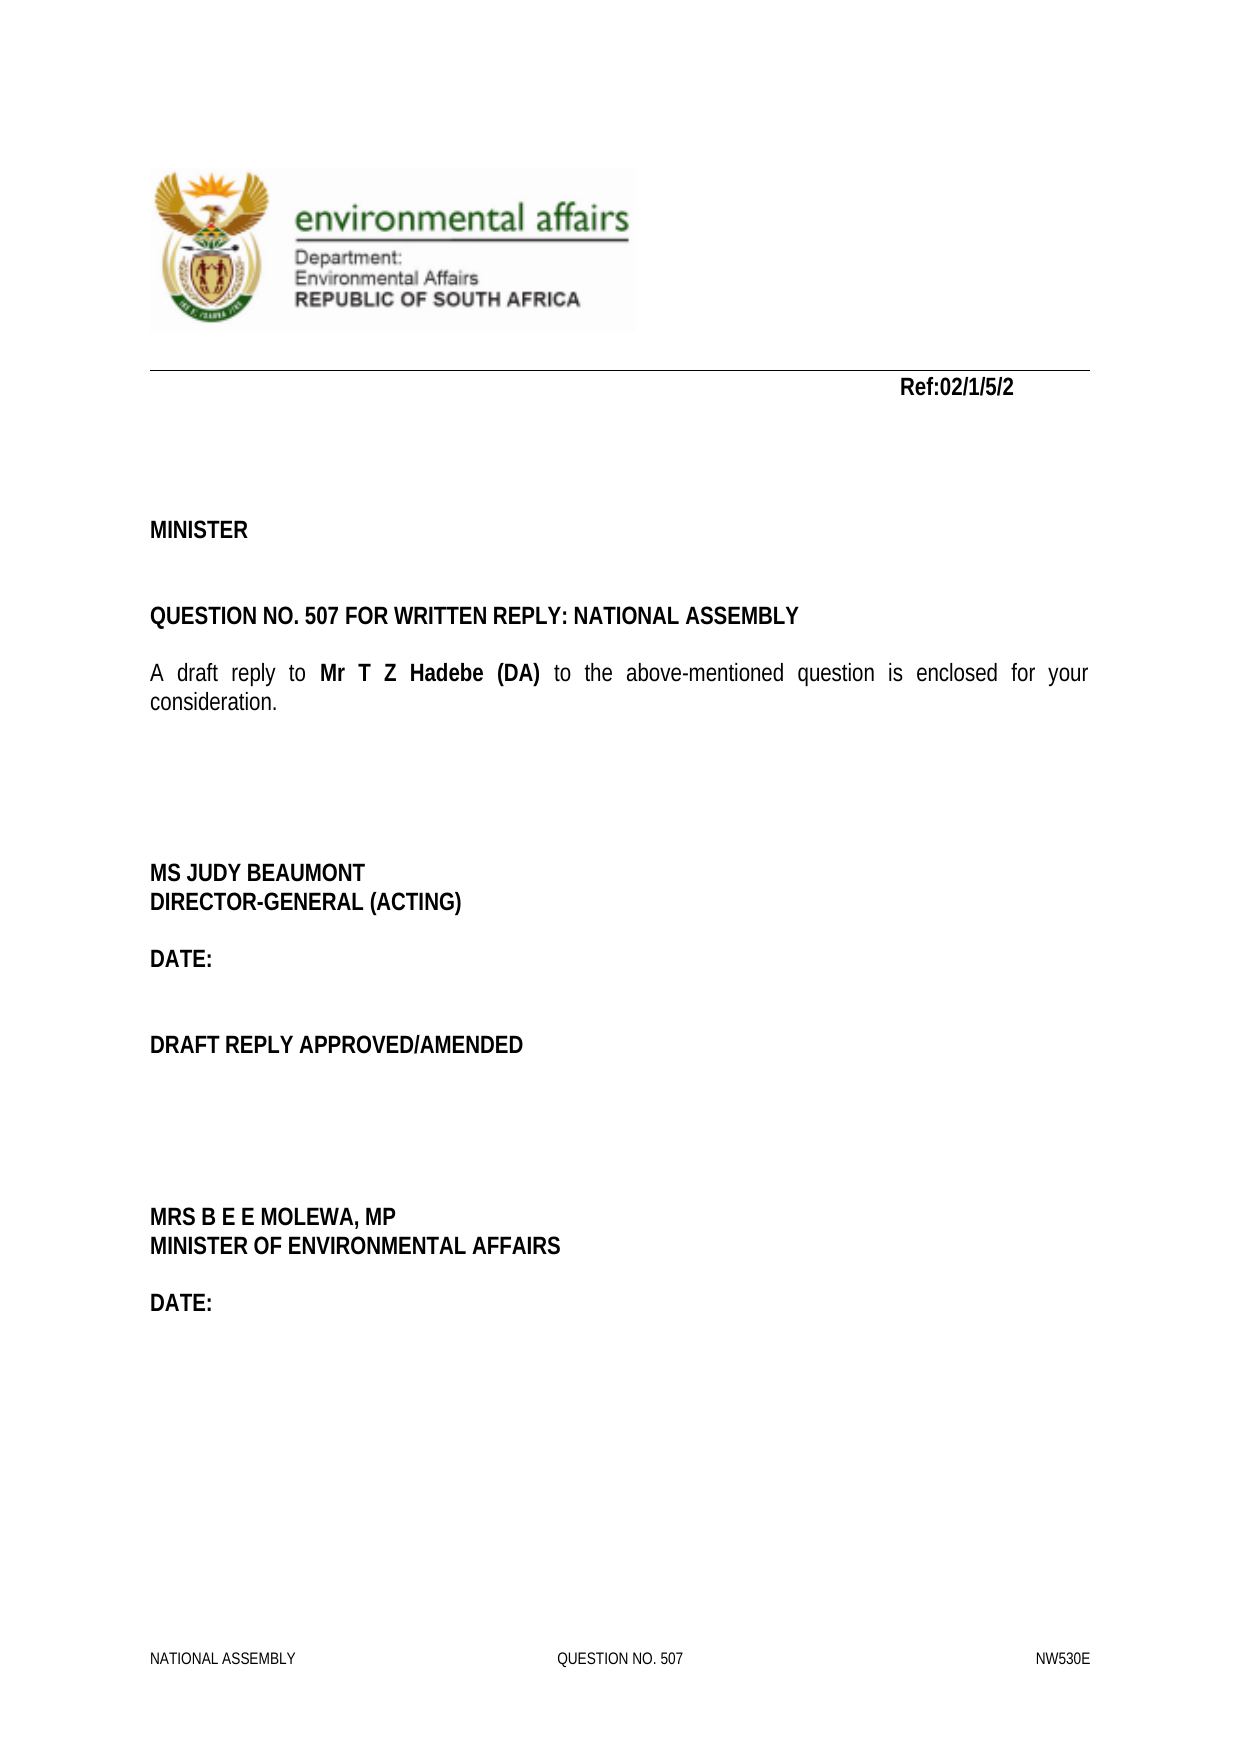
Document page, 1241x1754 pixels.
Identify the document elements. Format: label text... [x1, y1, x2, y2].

text DRAFT REPLY APPROVED/AMENDED [150, 1030, 1090, 1059]
text DATE: [150, 1288, 1090, 1317]
text QUESTION NO. 507 FOR WRITTEN REPLY: NATIONAL ASSEMBLY [150, 601, 1090, 629]
text MS JUDY BEAUMONT [150, 858, 1090, 887]
text DIRECTOR-GENERAL (ACTING) [150, 887, 1090, 916]
text MRS B E E MOLEWA, MP [150, 1202, 1090, 1231]
text MINISTER [150, 515, 1090, 543]
text Ref:02/1/5/2 [825, 371, 1090, 400]
text A draft reply to Mr T Z Hadebe (DA) to the above-mentioned question is enclosed for your consideration. [150, 658, 1090, 715]
text DATE: [150, 944, 1090, 973]
text MINISTER OF ENVIRONMENTAL AFFAIRS [150, 1231, 1090, 1259]
